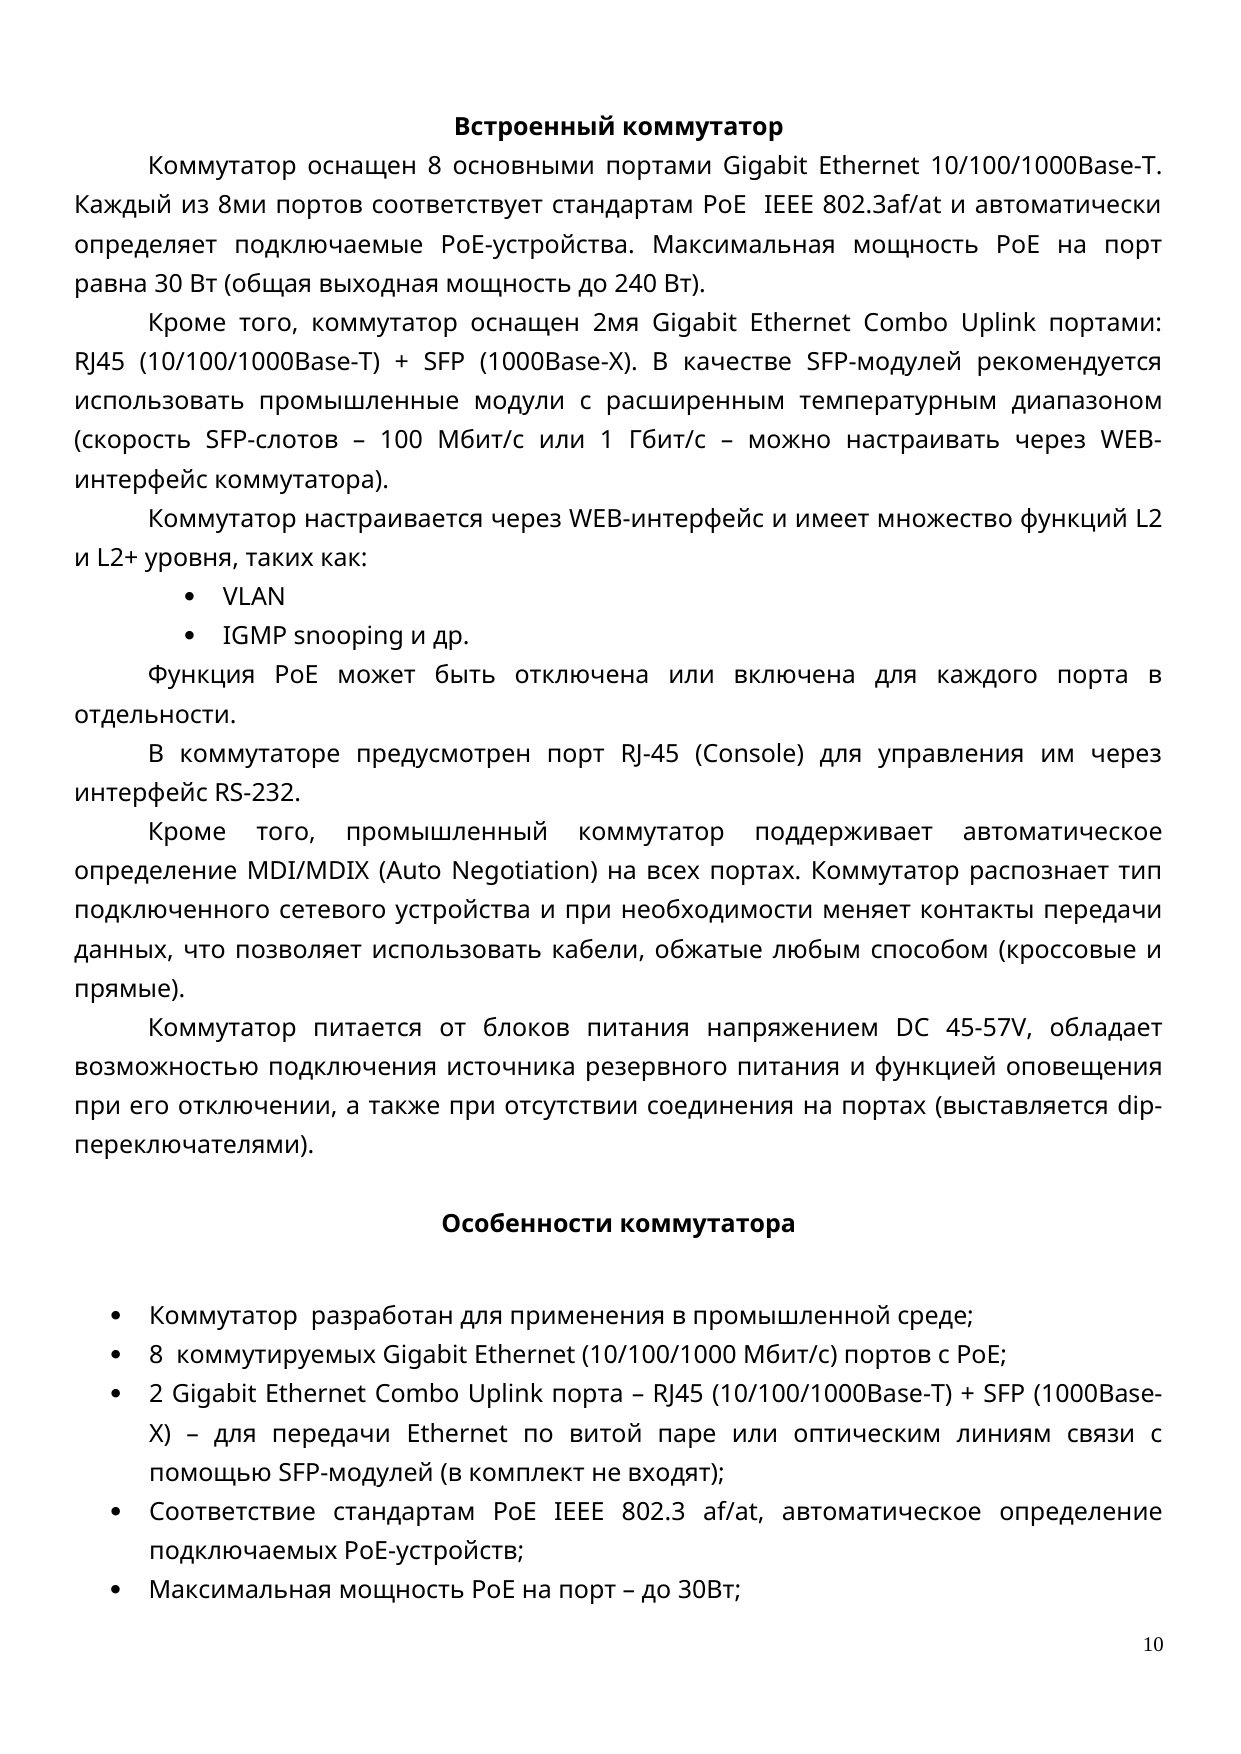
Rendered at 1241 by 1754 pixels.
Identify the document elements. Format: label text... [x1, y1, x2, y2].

text Коммутатор настраивается через WEB-интерфейс и имеет множество функций L2 и L2+ уровня, таких как: [74, 501, 1163, 574]
text Коммутатор питается от блоков питания напряжением DC 45-57V, обладает возможностью подключения источника резервного питания и функцией оповещения при его отключении, а также при отсутствии соединения на портах (выставляется dip-переключателями). [74, 1010, 1163, 1161]
list 8 коммутируемых Gigabit Ethernet (10/100/1000 Мбит/с) портов с РоЕ; [111, 1337, 1163, 1371]
list 2 Gigabit Ethernet Combo Uplink порта – RJ45 (10/100/1000Base-T) + SFP (1000Base-X) – для передачи Ethernet по витой паре или оптическим линиям связи с помощью SFP-модулей (в комплект не входят); [111, 1376, 1163, 1488]
list VLAN [185, 579, 1163, 613]
text Функция PoE может быть отключена или включена для каждого порта в отдельности. [74, 657, 1163, 730]
list Соответствие стандартам PoE IEEE 802.3 af/at, автоматическое определение подключаемых РоЕ-устройств; [111, 1493, 1163, 1567]
list Коммутатор разработан для применения в промышленной среде; [111, 1298, 1163, 1332]
subtitle Особенности коммутатора [74, 1206, 1163, 1239]
text В коммутаторе предусмотрен порт RJ-45 (Console) для управления им через интерфейс RS-232. [74, 736, 1163, 809]
list IGMP snooping и др. [185, 618, 1163, 652]
text Коммутатор оснащен 8 основными портами Gigabit Ethernet 10/100/1000Base-T. Каждый из 8ми портов соответствует стандартам PoE IEEE 802.3af/at и автоматически определяет подключаемые PoE-устройства. Максимальная мощность PoE на порт равна 30 Вт (общая выходная мощность до 240 Вт). [74, 148, 1163, 299]
subtitle Встроенный коммутатор [74, 109, 1163, 143]
text Кроме того, коммутатор оснащен 2мя Gigabit Ethernet Combo Uplink портами: RJ45 (10/100/1000Base-T) + SFP (1000Base-X). В качестве SFP-модулей рекомендуется использовать промышленные модули с расширенным температурным диапазоном (скорость SFP-слотов – 100 Мбит/с или 1 Гбит/с – можно настраивать через WEB-интерфейс коммутатора). [74, 305, 1163, 495]
text Кроме того, промышленный коммутатор поддерживает автоматическое определение MDI/MDIX (Auto Negotiation) на всех портах. Коммутатор распознает тип подключенного сетевого устройства и при необходимости меняет контакты передачи данных, что позволяет использовать кабели, обжатые любым способом (кроссовые и прямые). [74, 814, 1163, 1004]
list Максимальная мощность РоЕ на порт – до 30Вт; [111, 1572, 1163, 1606]
